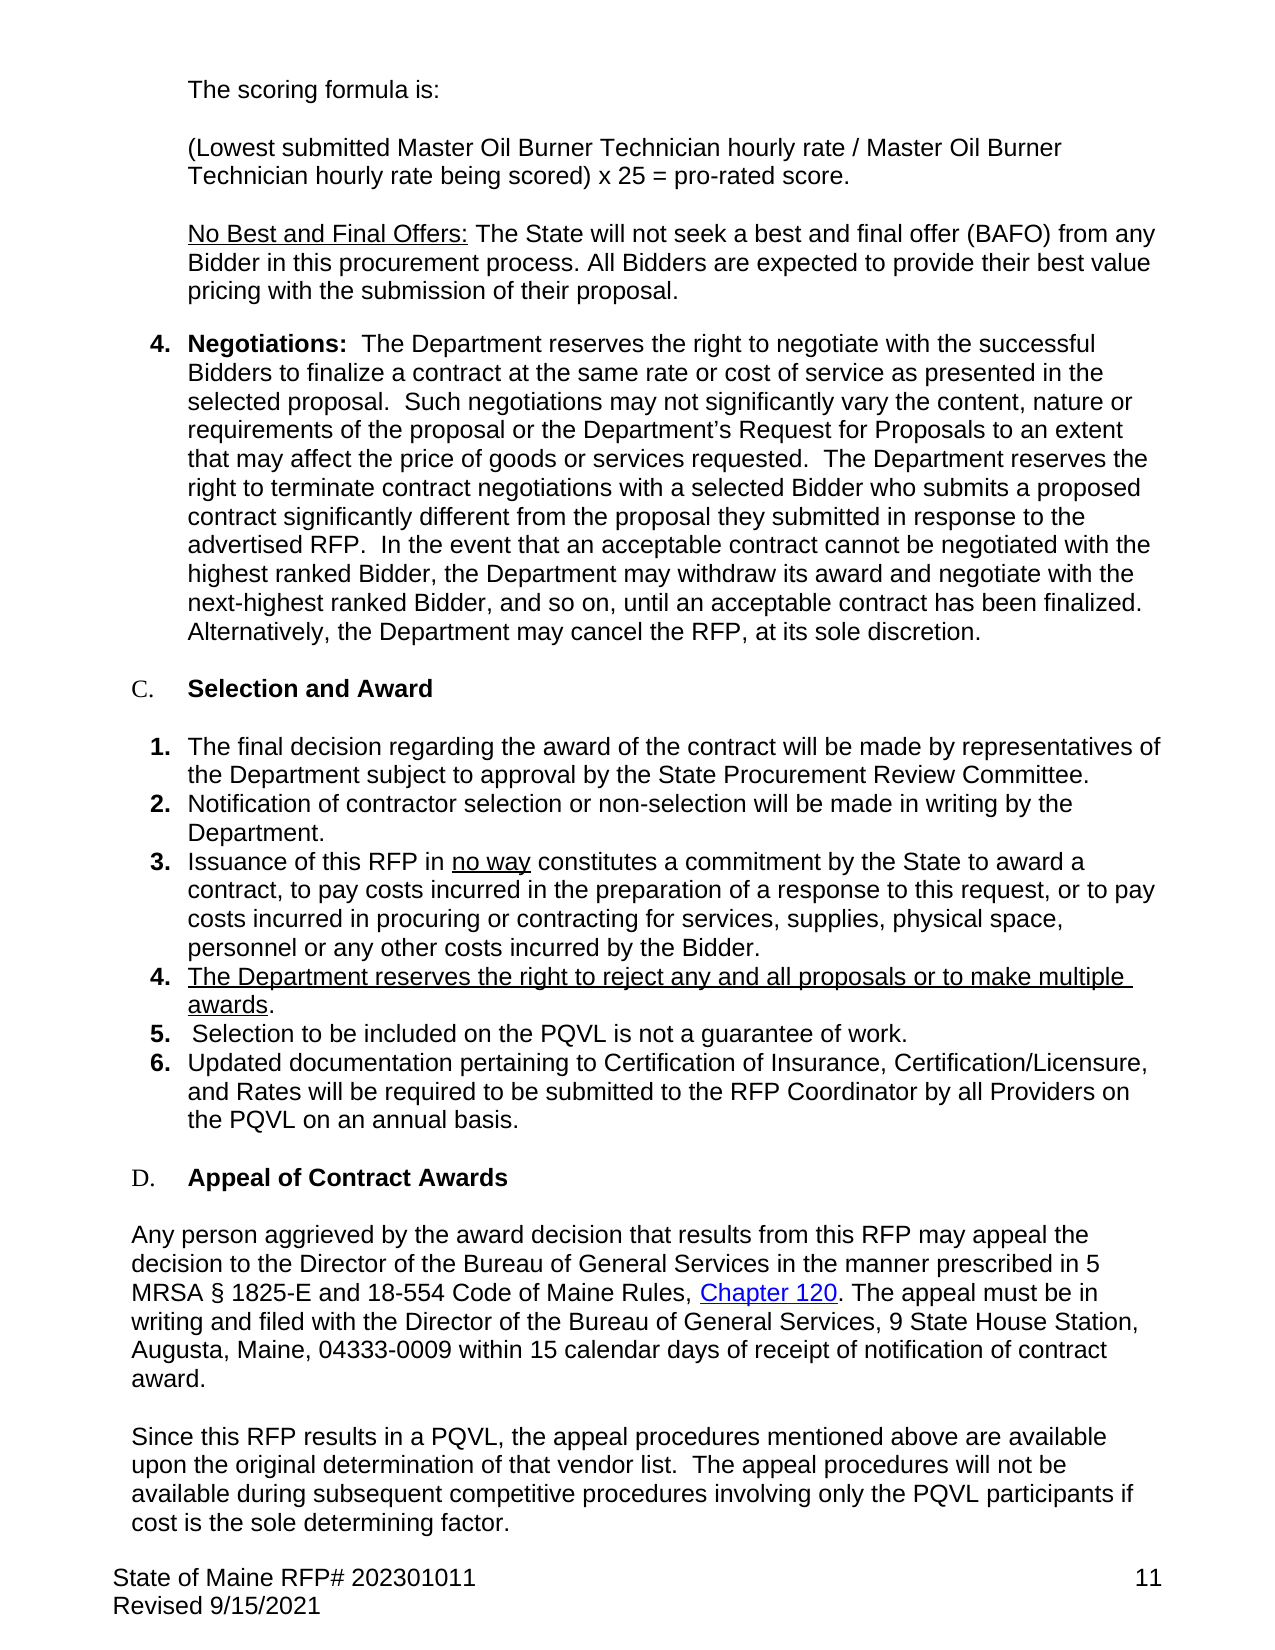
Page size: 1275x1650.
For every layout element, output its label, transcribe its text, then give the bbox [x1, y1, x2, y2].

text (Lowest submitted Master Oil Burner Technician hourly rate / Master Oil Burner Technician hourly rate being scored) x 25 = pro-rated score. [187, 132, 1162, 190]
text The scoring formula is: [187, 75, 1162, 104]
subtitle Appeal of Contract Awards [112, 1163, 1162, 1192]
text 6. Updated documentation pertaining to Certification of Insurance, Certification/Licensure, and Rates will be required to be submitted to the RFP Coordinator by all Providers on the PQVL on an annual basis. [150, 1048, 1162, 1134]
text 5. Selection to be included on the PQVL is not a guarantee of work. [150, 1019, 1162, 1048]
list Negotiations: The Department reserves the right to negotiate with the successful Bidders to finalize a contract at the same rate or cost of service as presented in the selected proposal. Such negotiations may not significantly vary the content, nature or requirements of the proposal or the Department’s Request for Proposals to an extent that may affect the price of goods or services requested. The Department reserves the right to terminate contract negotiations with a selected Bidder who submits a proposed contract significantly different from the proposal they submitted in response to the advertised RFP. In the event that an acceptable contract cannot be negotiated with the highest ranked Bidder, the Department may withdraw its award and negotiate with the next-highest ranked Bidder, and so on, until an acceptable contract has been finalized. Alternatively, the Department may cancel the RFP, at its sole discretion. [150, 329, 1162, 645]
text 1. The final decision regarding the award of the contract will be made by representatives of the Department subject to approval by the State Procurement Review Committee. [150, 732, 1162, 789]
text Since this RFP results in a PQVL, the appeal procedures mentioned above are available upon the original determination of that vendor list. The appeal procedures will not be available during subsequent competitive procedures involving only the PQVL participants if cost is the sole determining factor. [131, 1422, 1162, 1537]
text 4. The Department reserves the right to reject any and all proposals or to make multiple awards. [150, 962, 1162, 1019]
subtitle Selection and Award [112, 674, 1162, 703]
text Any person aggrieved by the award decision that results from this RFP may appeal the decision to the Director of the Bureau of General Services in the manner prescribed in 5 MRSA § 1825-E and 18-554 Code of Maine Rules, Chapter 120. The appeal must be in writing and filed with the Director of the Bureau of General Services, 9 State House Station, Augusta, Maine, 04333-0009 within 15 calendar days of receipt of notification of contract award. [131, 1220, 1162, 1393]
text 2. Notification of contractor selection or non-selection will be made in writing by the Department. [150, 789, 1162, 847]
text 3. Issuance of this RFP in no way constitutes a commitment by the State to award a contract, to pay costs incurred in the preparation of a response to this request, or to pay costs incurred in procuring or contracting for services, supplies, physical space, personnel or any other costs incurred by the Bidder. [150, 847, 1162, 962]
text No Best and Final Offers: The State will not seek a best and final offer (BAFO) from any Bidder in this procurement process. All Bidders are expected to provide their best value pricing with the submission of their proposal. [187, 219, 1162, 305]
